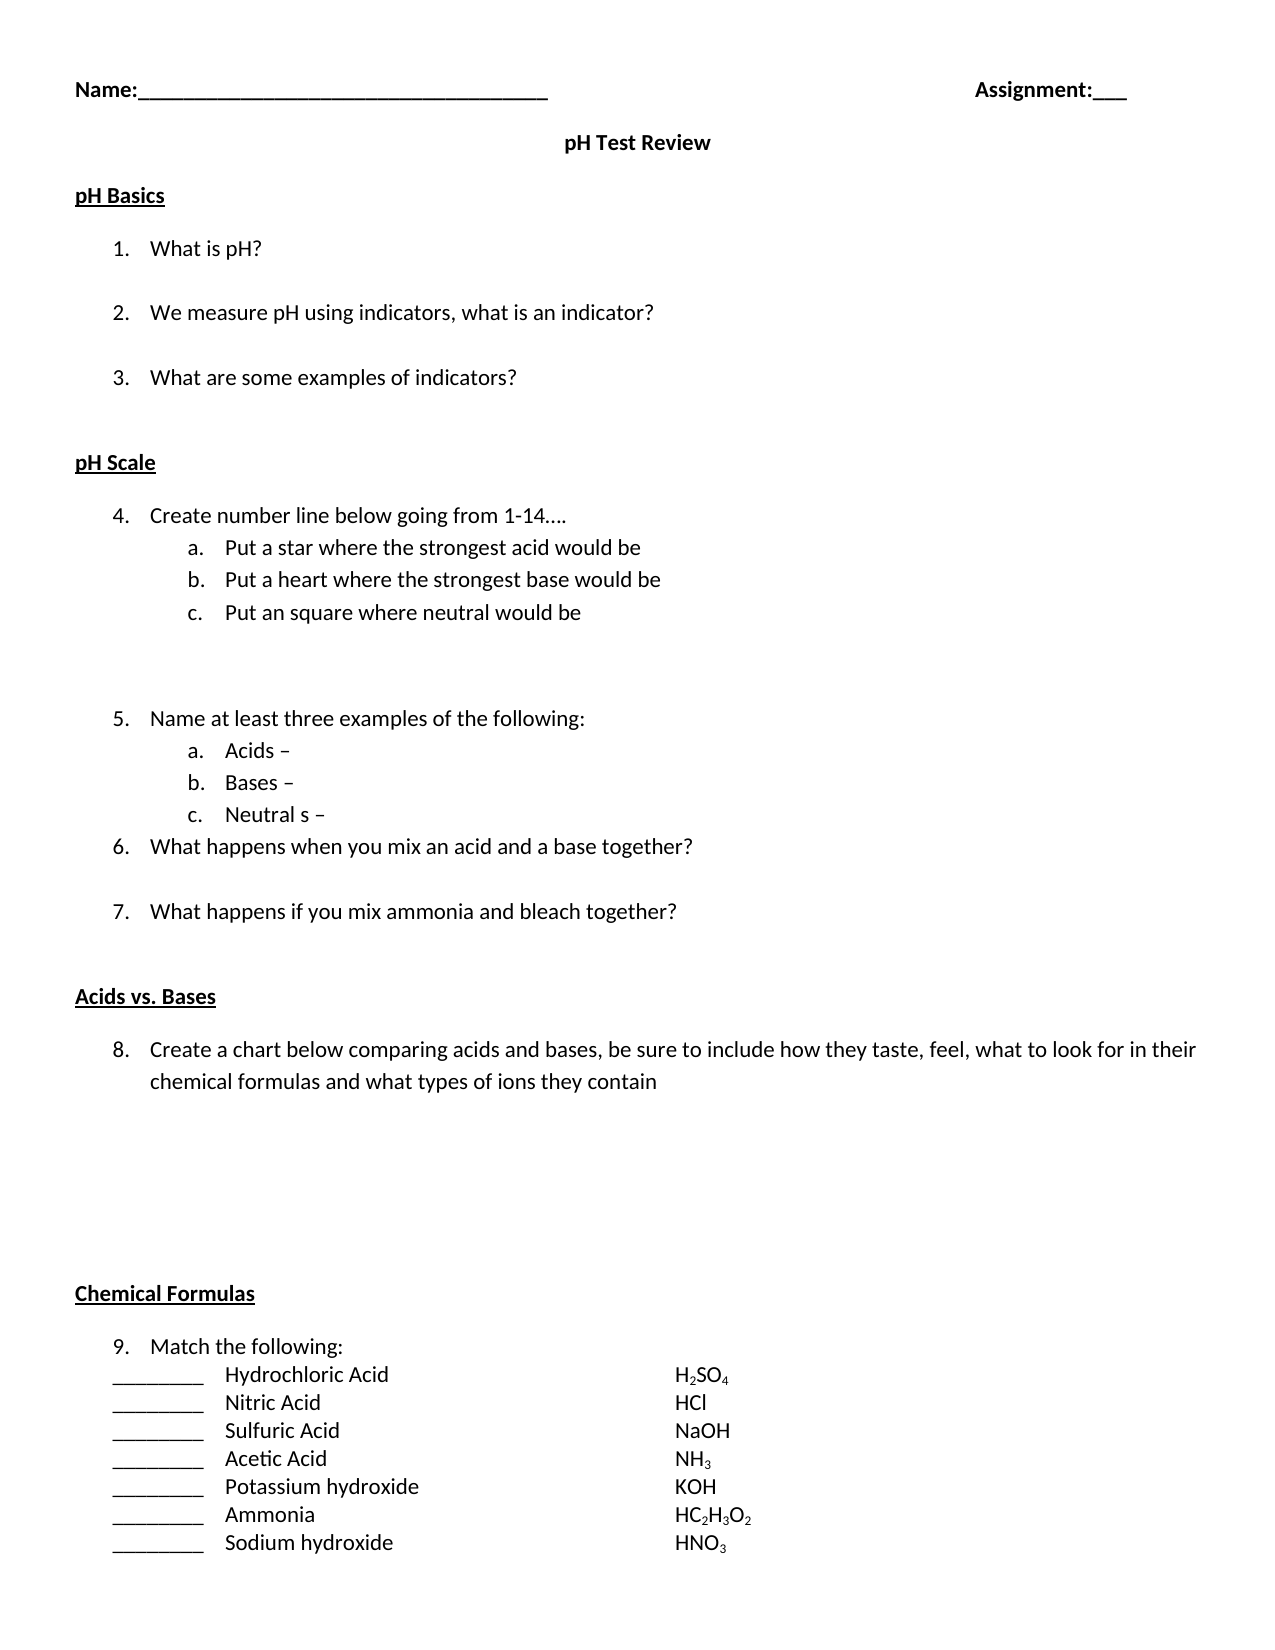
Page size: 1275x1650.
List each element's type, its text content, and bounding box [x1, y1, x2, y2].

list We measure pH using indicators, what is an indicator? [112, 298, 1200, 359]
text ________ Sodium hydroxide HNO3 [112, 1528, 1200, 1556]
list Name at least three examples of the following: [112, 704, 1200, 732]
text ________ Ammonia HC2H3O2 [112, 1500, 1200, 1528]
text ________ Sulfuric Acid NaOH [112, 1416, 1200, 1444]
list Bases – [187, 768, 1200, 796]
text Acids vs. Bases [75, 982, 1200, 1010]
text Name:____________________________________ Assignment:___ [75, 75, 1200, 103]
list Neutral s – [187, 800, 1200, 828]
text ________ Hydrochloric Acid H2SO4 [112, 1360, 1200, 1388]
list Put a star where the strongest acid would be [187, 533, 1200, 561]
list What are some examples of indicators? [112, 363, 1200, 423]
list Acids – [187, 736, 1200, 764]
list What is pH? [112, 234, 1200, 294]
text pH Test Review [75, 128, 1200, 156]
text ________ Nitric Acid HCl [112, 1388, 1200, 1416]
text pH Scale [75, 448, 1200, 476]
list Match the following: [112, 1332, 1200, 1360]
list What happens when you mix an acid and a base together? [112, 832, 1200, 893]
list Put a heart where the strongest base would be [187, 565, 1200, 593]
list Put an square where neutral would be [187, 598, 1200, 626]
text ________ Acetic Acid NH3 [112, 1444, 1200, 1472]
text ________ Potassium hydroxide KOH [112, 1472, 1200, 1500]
list Create number line below going from 1-14…. [112, 501, 1200, 529]
text pH Basics [75, 181, 1200, 209]
text Chemical Formulas [75, 1279, 1200, 1307]
list What happens if you mix ammonia and bleach together? [112, 897, 1200, 957]
list Create a chart below comparing acids and bases, be sure to include how they taste, feel, what to look for in their chemical formulas and what types of ions they contain [112, 1035, 1200, 1095]
